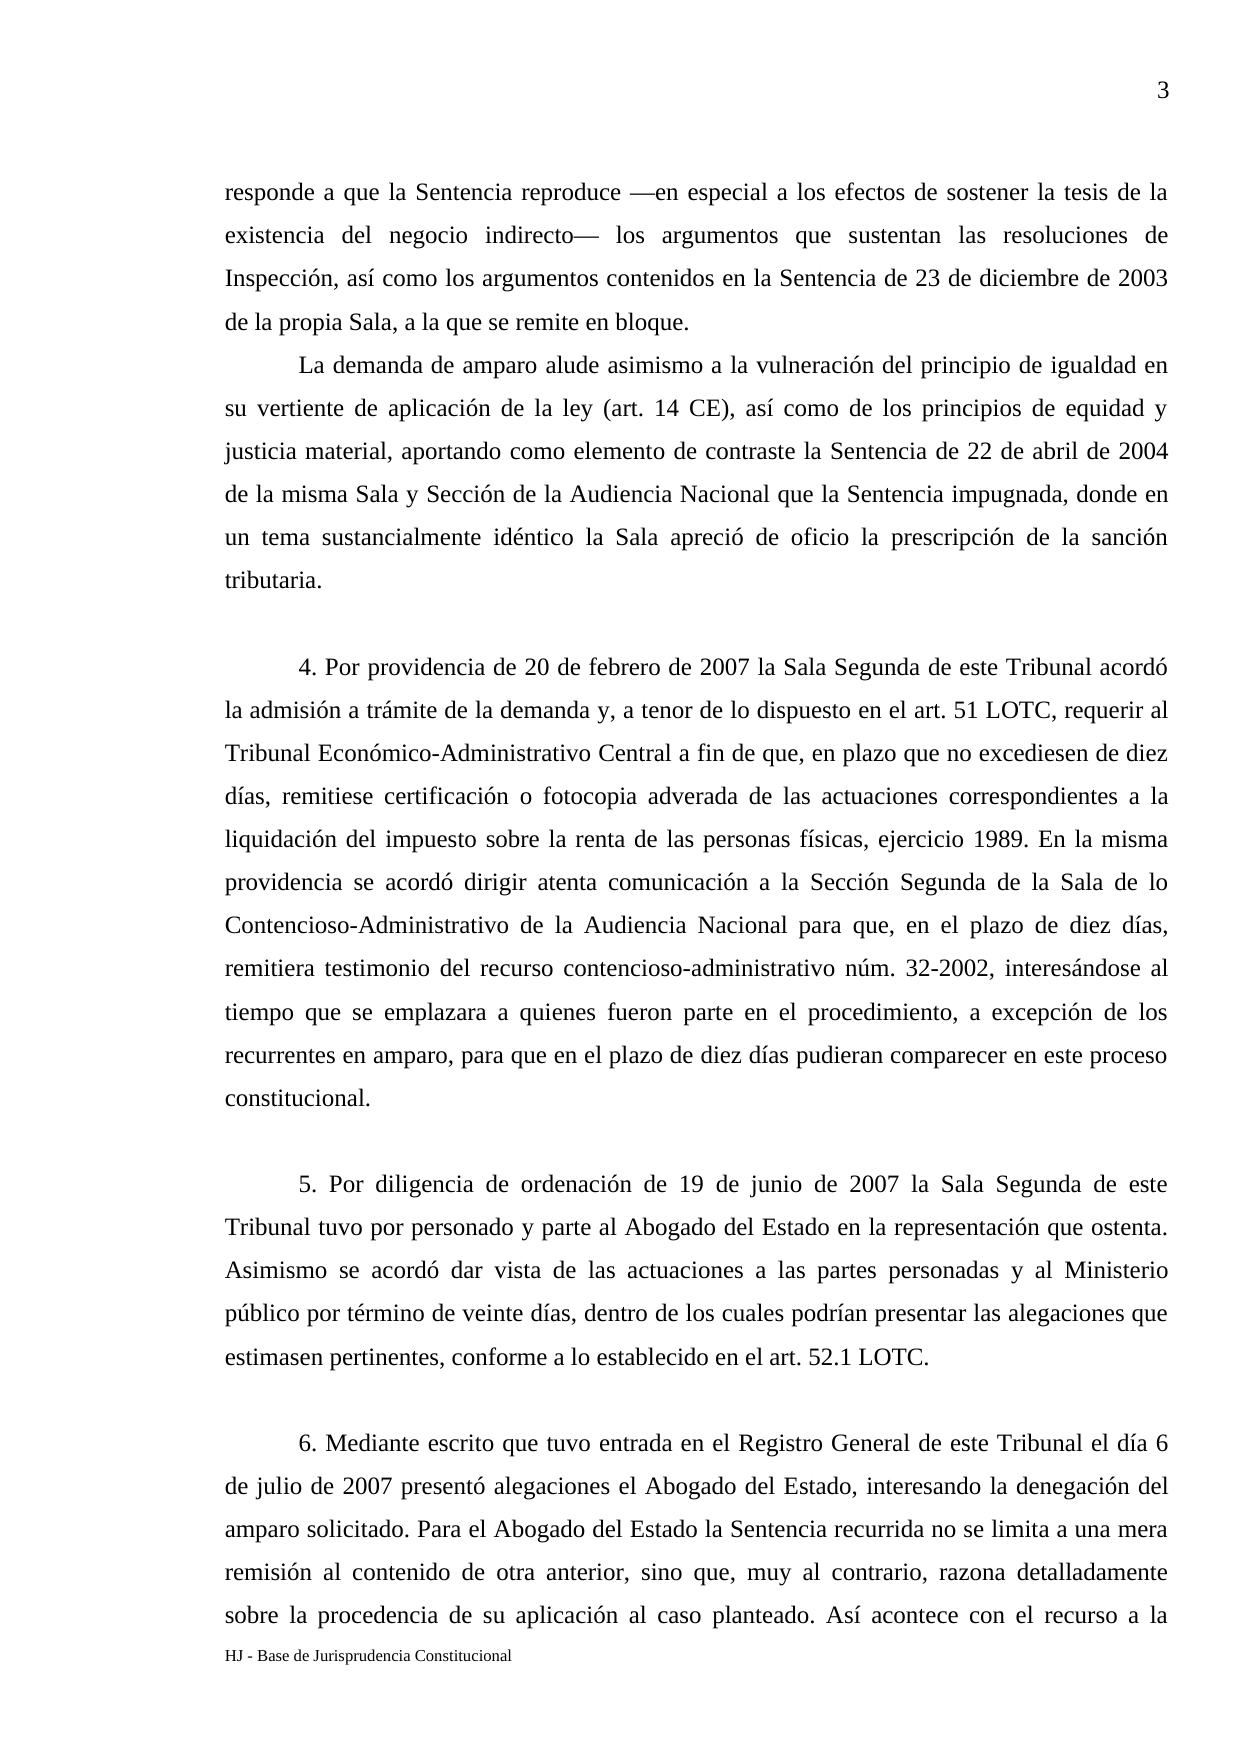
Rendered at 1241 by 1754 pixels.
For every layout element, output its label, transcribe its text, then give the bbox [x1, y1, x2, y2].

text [224, 1428, 1169, 1629]
text 5. Por diligencia de ordenación de 19 de junio de 2007 la Sala Segunda de este Tribunal tuvo por personado y parte al Abogado del Estado en la representación que ostenta. Asimismo se acordó dar vista de las actuaciones a las partes personadas y al Ministerio público por término de veinte días, dentro de los cuales podrían presentar las alegaciones que estimasen pertinentes, conforme a lo establecido en el art. 52.1 LOTC. [224, 1169, 1169, 1370]
text 4. Por providencia de 20 de febrero de 2007 la Sala Segunda de este Tribunal acordó la admisión a trámite de la demanda y, a tenor de lo dispuesto en el art. 51 LOTC, requerir al Tribunal Económico-Administrativo Central a fin de que, en plazo que no excediesen de diez días, remitiese certificación o fotocopia adverada de las actuaciones correspondientes a la liquidación del impuesto sobre la renta de las personas físicas, ejercicio 1989. En la misma providencia se acordó dirigir atenta comunicación a la Sección Segunda de la Sala de lo Contencioso-Administrativo de la Audiencia Nacional para que, en el plazo de diez días, remitiera testimonio del recurso contencioso-administrativo núm. 32-2002, interesándose al tiempo que se emplazara a quienes fueron parte en el procedimiento, a excepción de los recurrentes en amparo, para que en el plazo de diez días pudieran comparecer en este proceso constitucional. [224, 652, 1169, 1112]
text La demanda de amparo alude asimismo a la vulneración del principio de igualdad en su vertiente de aplicación de la ley (art. 14 CE), así como de los principios de equidad y justicia material, aportando como elemento de contraste la Sentencia de 22 de abril de 2004 de la misma Sala y Sección de la Audiencia Nacional que la Sentencia impugnada, donde en un tema sustancialmente idéntico la Sala apreció de oficio la prescripción de la sanción tributaria. [224, 350, 1169, 594]
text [224, 177, 1169, 335]
